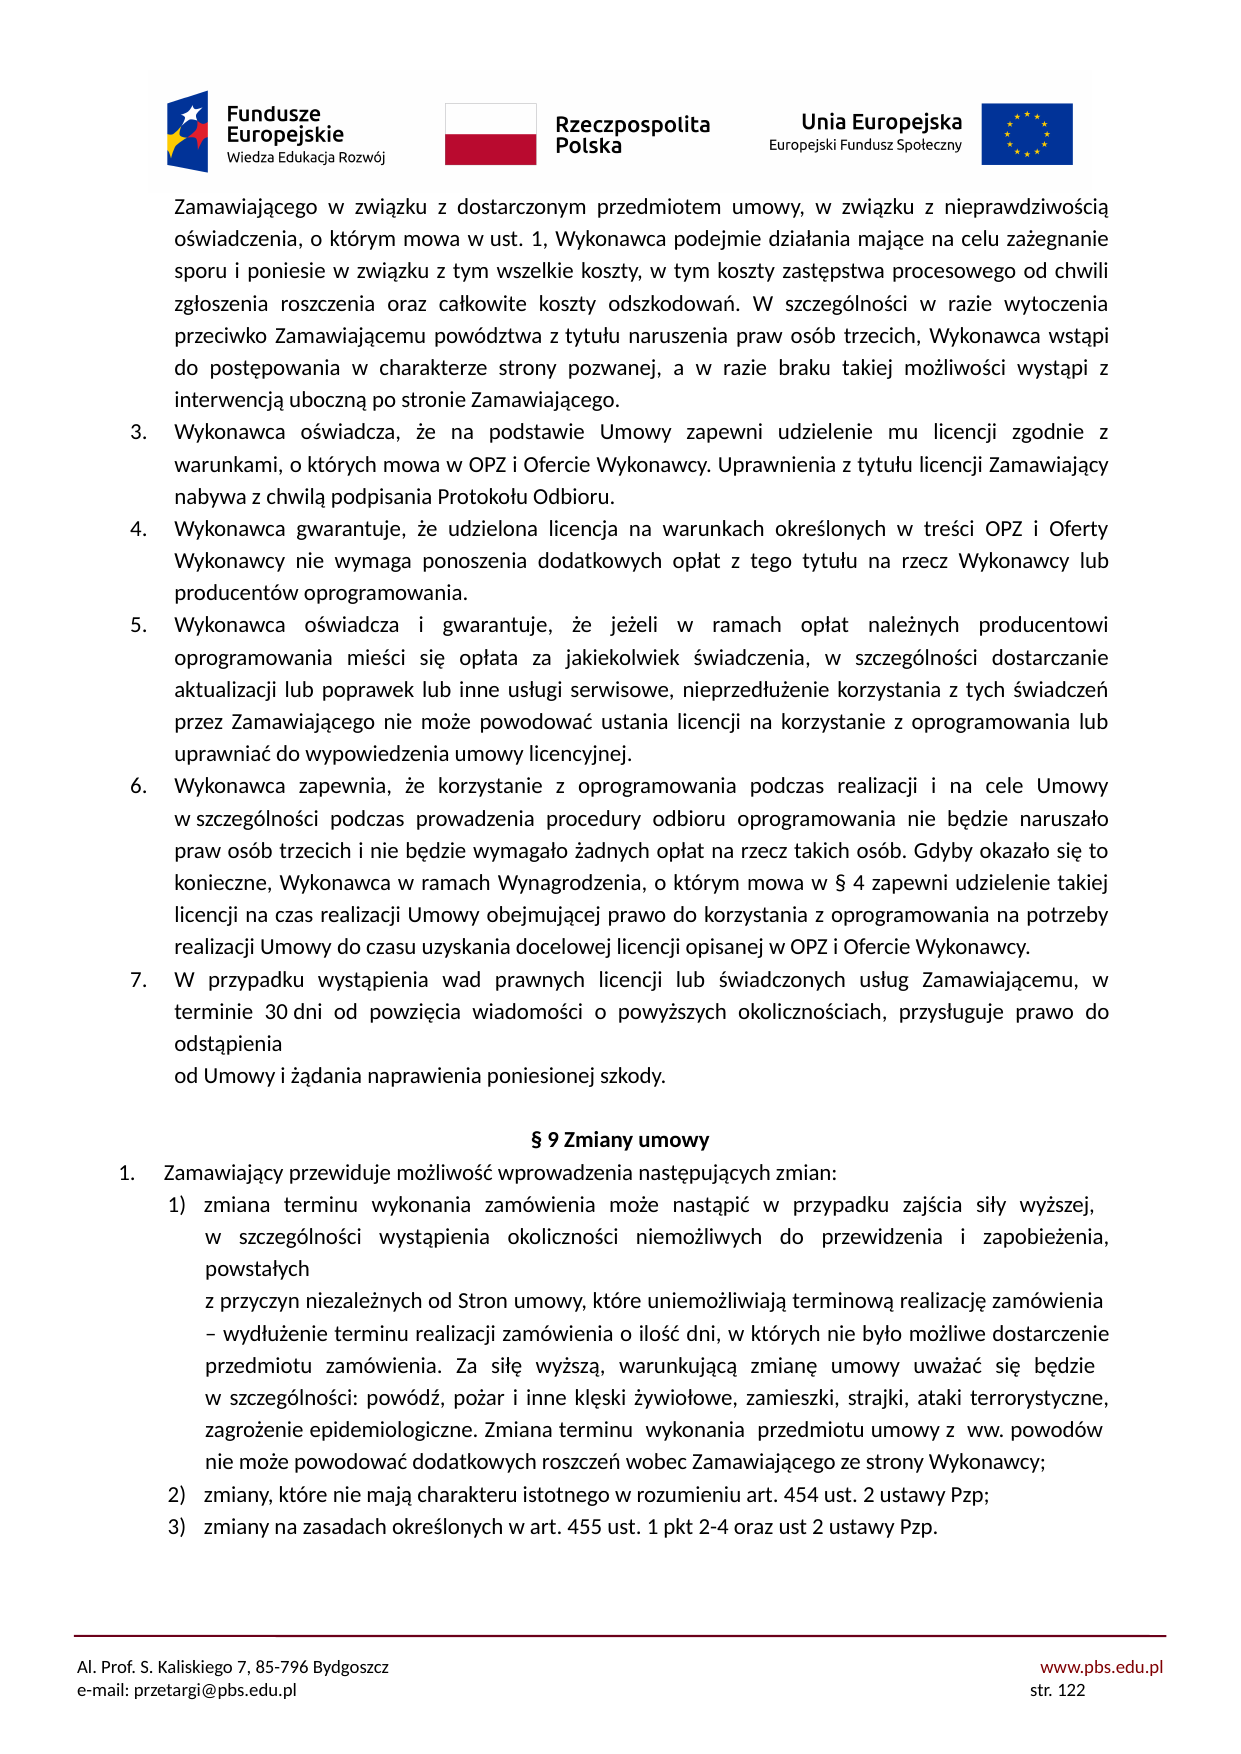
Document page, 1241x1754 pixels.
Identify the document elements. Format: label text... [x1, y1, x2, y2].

list Wykonawca zapewnia, że korzystanie z oprogramowania podczas realizacji i na cele Umowy w szczególności podczas prowadzenia procedury odbioru oprogramowania nie będzie naruszało praw osób trzecich i nie będzie wymagało żadnych opłat na rzecz takich osób. Gdyby okazało się to konieczne, Wykonawca w ramach Wynagrodzenia, o którym mowa w § 4 zapewni udzielenie takiej licencji na czas realizacji Umowy obejmującej prawo do korzystania z oprogramowania na potrzeby realizacji Umowy do czasu uzyskania docelowej licencji opisanej w OPZ i Ofercie Wykonawcy. [130, 772, 1110, 961]
text § 9 Zmiany umowy [130, 1126, 1110, 1154]
list Wykonawca oświadcza, że na podstawie Umowy zapewni udzielenie mu licencji zgodnie z warunkami, o których mowa w OPZ i Ofercie Wykonawcy. Uprawnienia z tytułu licencji Zamawiający nabywa z chwilą podpisania Protokołu Odbioru. [130, 417, 1110, 510]
list W przypadku wystąpienia wad prawnych licencji lub świadczonych usług Zamawiającemu, w terminie 30 dni od powzięcia wiadomości o powyższych okolicznościach, przysługuje prawo do odstąpienia od Umowy i żądania naprawienia poniesionej szkody. [130, 965, 1110, 1089]
list zmiana terminu wykonania zamówienia może nastąpić w przypadku zajścia siły wyższej, w szczególności wystąpienia okoliczności niemożliwych do przewidzenia i zapobieżenia, powstałych z przyczyn niezależnych od Stron umowy, które uniemożliwiają terminową realizację zamówienia – wydłużenie terminu realizacji zamówienia o ilość dni, w których nie było możliwe dostarczenie przedmiotu zamówienia. Za siłę wyższą, warunkującą zmianę umowy uważać się będzie w szczególności: powódź, pożar i inne klęski żywiołowe, zamieszki, strajki, ataki terrorystyczne, zagrożenie epidemiologiczne. Zmiana terminu wykonania przedmiotu umowy z ww. powodów nie może powodować dodatkowych roszczeń wobec Zamawiającego ze strony Wykonawcy; [167, 1190, 1110, 1476]
list zmiany na zasadach określonych w art. 455 ust. 1 pkt 2-4 oraz ust 2 ustawy Pzp. [167, 1512, 1110, 1540]
list zmiany, które nie mają charakteru istotnego w rozumieniu art. 454 ust. 2 ustawy Pzp; [167, 1480, 1110, 1508]
list Zamawiający przewiduje możliwość wprowadzenia następujących zmian: [118, 1158, 1110, 1186]
list Wykonawca oświadcza i gwarantuje, że jeżeli w ramach opłat należnych producentowi oprogramowania mieści się opłata za jakiekolwiek świadczenia, w szczególności dostarczanie aktualizacji lub poprawek lub inne usługi serwisowe, nieprzedłużenie korzystania z tych świadczeń przez Zamawiającego nie może powodować ustania licencji na korzystanie z oprogramowania lub uprawniać do wypowiedzenia umowy licencyjnej. [130, 611, 1110, 767]
picture [147, 70, 1093, 193]
list Wykonawca gwarantuje, że udzielona licencja na warunkach określonych w treści OPZ i Oferty Wykonawcy nie wymaga ponoszenia dodatkowych opłat z tego tytułu na rzecz Wykonawcy lub producentów oprogramowania. [130, 514, 1110, 606]
